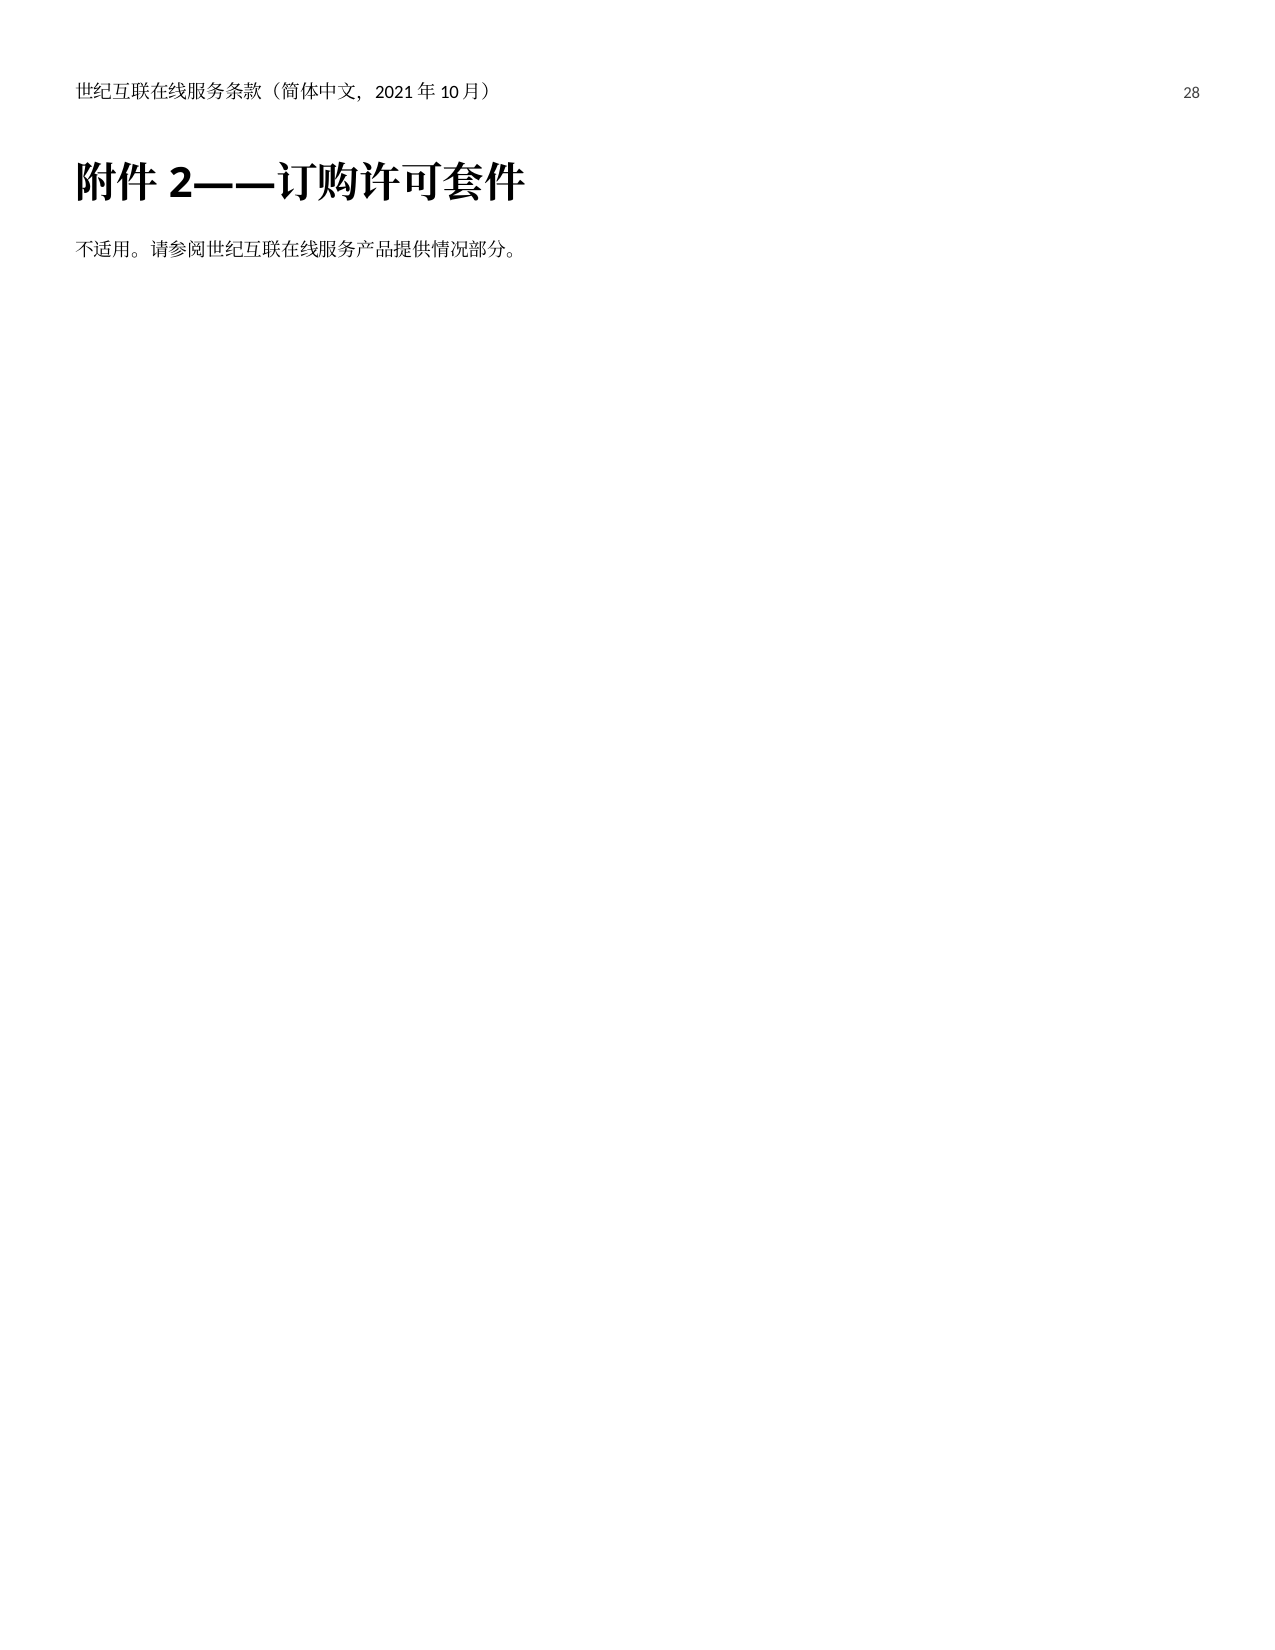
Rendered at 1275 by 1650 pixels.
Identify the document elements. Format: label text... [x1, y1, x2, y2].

list 不适用。请参阅世纪互联在线服务产品提供情况部分。 [75, 235, 1200, 262]
subtitle 附件 2——订购许可套件 [75, 150, 1200, 210]
